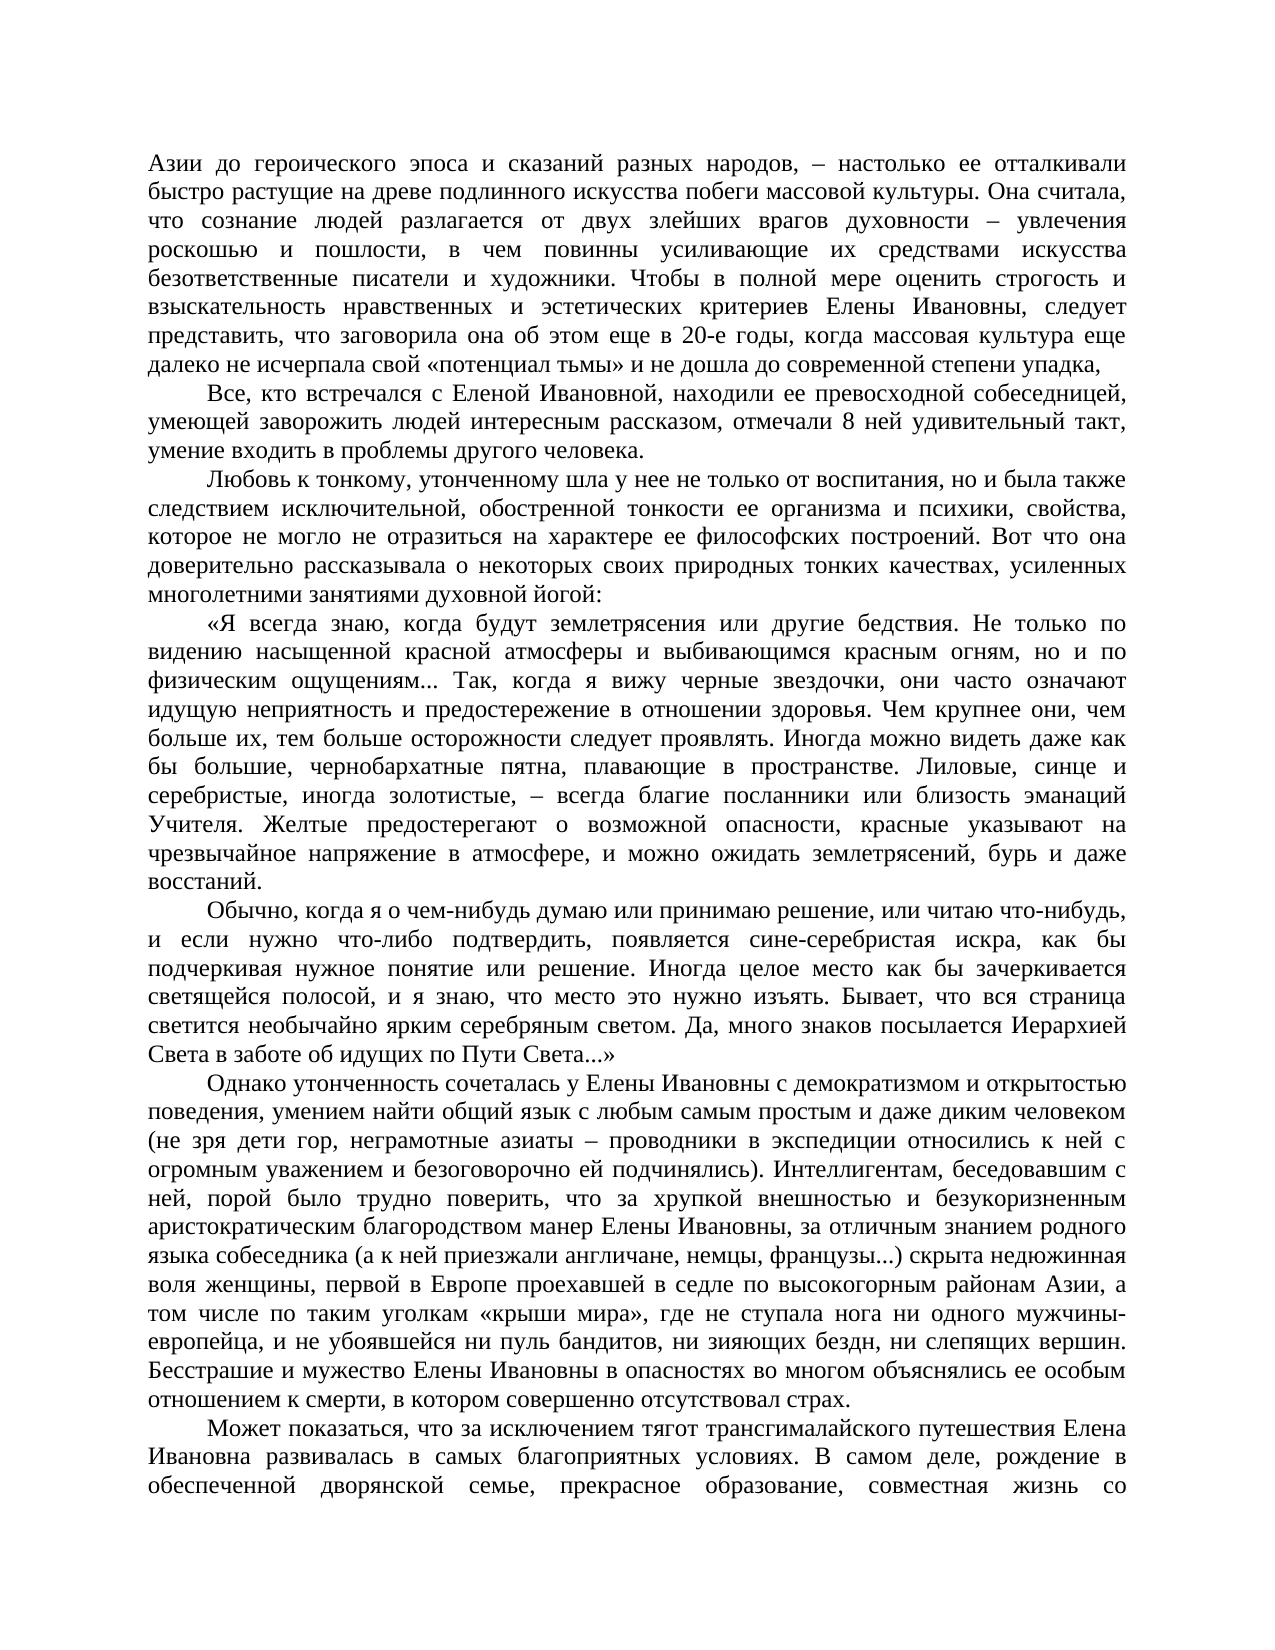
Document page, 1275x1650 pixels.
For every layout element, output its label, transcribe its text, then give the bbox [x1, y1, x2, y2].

text «Я всегда знаю, когда будут землетрясения или другие бедствия. Не только по видению насыщенной красной атмосферы и выбивающимся красным огням, но и по физическим ощущениям... Так, когда я вижу черные звездочки, они часто означают идущую неприятность и предостережение в отношении здоровья. Чем крупнее они, чем больше их, тем больше осторожности следует проявлять. Иногда можно видеть даже как бы большие, чернобархатные пятна, плавающие в пространстве. Лиловые, синце и серебристые, иногда золотистые, – всегда благие посланники или близость эманаций Учителя. Желтые предостерегают о возможной опасности, красные указывают на чрезвычайное напряжение в атмосфере, и можно ожидать землетрясений, бурь и даже восстаний. [148, 608, 1127, 895]
text Любовь к тонкому, утонченному шла у нее не только от воспитания, но и была также следствием исключительной, обостренной тонкости ее организма и психики, свойства, которое не могло не отразиться на характере ее философских построений. Вот что она доверительно рассказывала о некоторых своих природных тонких качествах, усиленных многолетними занятиями духовной йогой: [148, 464, 1127, 608]
text Однако утонченность сочеталась у Елены Ивановны с демократизмом и открытостью поведения, умением найти общий язык с любым самым простым и даже диким человеком (не зря дети гор, неграмотные азиаты – проводники в экспедиции относились к ней с огромным уважением и безоговорочно ей подчинялись). Интеллигентам, беседовавшим с ней, порой было трудно поверить, что за хрупкой внешностью и безукоризненным аристократическим благородством манер Елены Ивановны, за отличным знанием родного языка собеседника (а к ней приезжали англичане, немцы, французы...) скрыта недюжинная воля женщины, первой в Европе проехавшей в седле по высокогорным районам Азии, а том числе по таким уголкам «крыши мира», где не ступала нога ни одного мужчины-европейца, и не убоявшейся ни пуль бандитов, ни зияющих бездн, ни слепящих вершин. Бесстрашие и мужество Елены Ивановны в опасностях во многом объяснялись ее особым отношением к смерти, в котором совершенно отсутствовал страх. [148, 1068, 1127, 1413]
text Обычно, когда я о чем-нибудь думаю или принимаю решение, или читаю что-нибудь, и если нужно что-либо подтвердить, появляется сине-серебристая искра, как бы подчеркивая нужное понятие или решение. Иногда целое место как бы зачеркивается светящейся полосой, и я знаю, что место это нужно изъять. Бывает, что вся страница светится необычайно ярким серебряным светом. Да, много знаков посылается Иерархией Света в заботе об идущих по Пути Света...» [148, 895, 1127, 1068]
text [148, 1413, 1127, 1499]
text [148, 148, 1127, 378]
text Все, кто встречался с Еленой Ивановной, находили ее превосходной собеседницей, умеющей заворожить людей интересным рассказом, отмечали 8 ней удивительный такт, умение входить в проблемы другого человека. [148, 378, 1127, 464]
